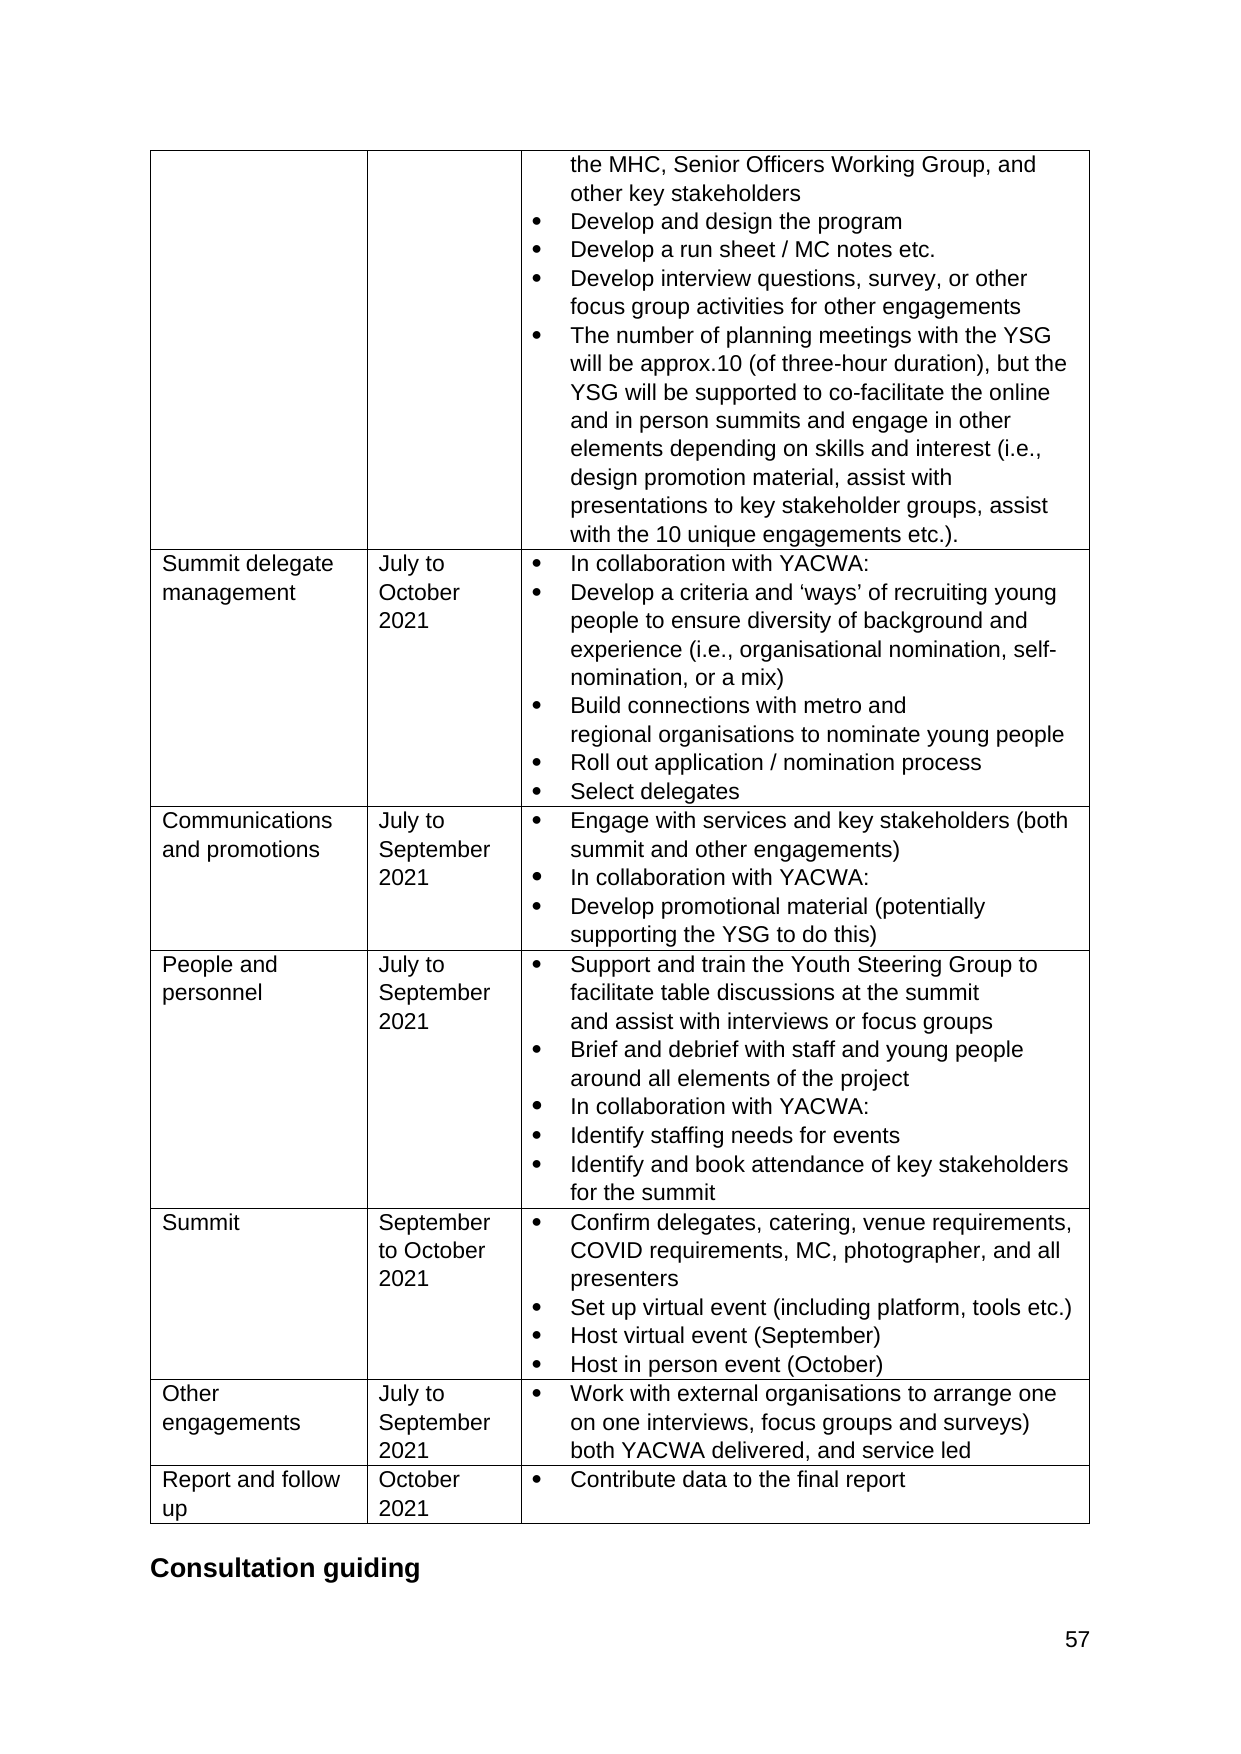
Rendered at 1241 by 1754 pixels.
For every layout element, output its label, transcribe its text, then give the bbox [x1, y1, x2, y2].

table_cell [368, 151, 521, 549]
table_cell Report and follow up [151, 1466, 367, 1523]
text Consultation guiding [150, 1552, 1090, 1584]
table_cell Confirm delegates, catering, venue requirements, COVID requirements, MC, photographer, and all presenters Set up virtual event (including platform, tools etc.) Host virtual event (September) Host in person event (October) [522, 1209, 1089, 1379]
table_cell Work with external organisations to arrange one on one interviews, focus groups and surveys) both YACWA delivered, and service led [522, 1380, 1089, 1465]
table_cell October 2021 [368, 1466, 521, 1523]
table_cell Engage with services and key stakeholders (both summit and other engagements) In collaboration with YACWA: Develop promotional material (potentially supporting the YSG to do this) [522, 807, 1089, 950]
table_cell Communications and promotions [151, 807, 367, 950]
table_cell Summit delegate management [151, 550, 367, 806]
table_cell People and personnel [151, 951, 367, 1207]
table_cell Other engagements [151, 1380, 367, 1465]
table_cell July to October 2021 [368, 550, 521, 806]
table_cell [522, 151, 1089, 549]
table_cell July to September 2021 [368, 951, 521, 1207]
table_cell September to October 2021 [368, 1209, 521, 1379]
table_cell July to September 2021 [368, 807, 521, 950]
table_cell In collaboration with YACWA: Develop a criteria and ‘ways’ of recruiting young people to ensure diversity of background and experience (i.e., organisational nomination, self-nomination, or a mix) Build connections with metro and regional organisations to nominate young people Roll out application / nomination process Select delegates [522, 550, 1089, 806]
table_cell Contribute data to the final report [522, 1466, 1089, 1523]
table_cell Support and train the Youth Steering Group to facilitate table discussions at the summit and assist with interviews or focus groups Brief and debrief with staff and young people around all elements of the project In collaboration with YACWA: Identify staffing needs for events Identify and book attendance of key stakeholders for the summit [522, 951, 1089, 1207]
table_cell July to September 2021 [368, 1380, 521, 1465]
table_cell Summit [151, 1209, 367, 1379]
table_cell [151, 151, 367, 549]
